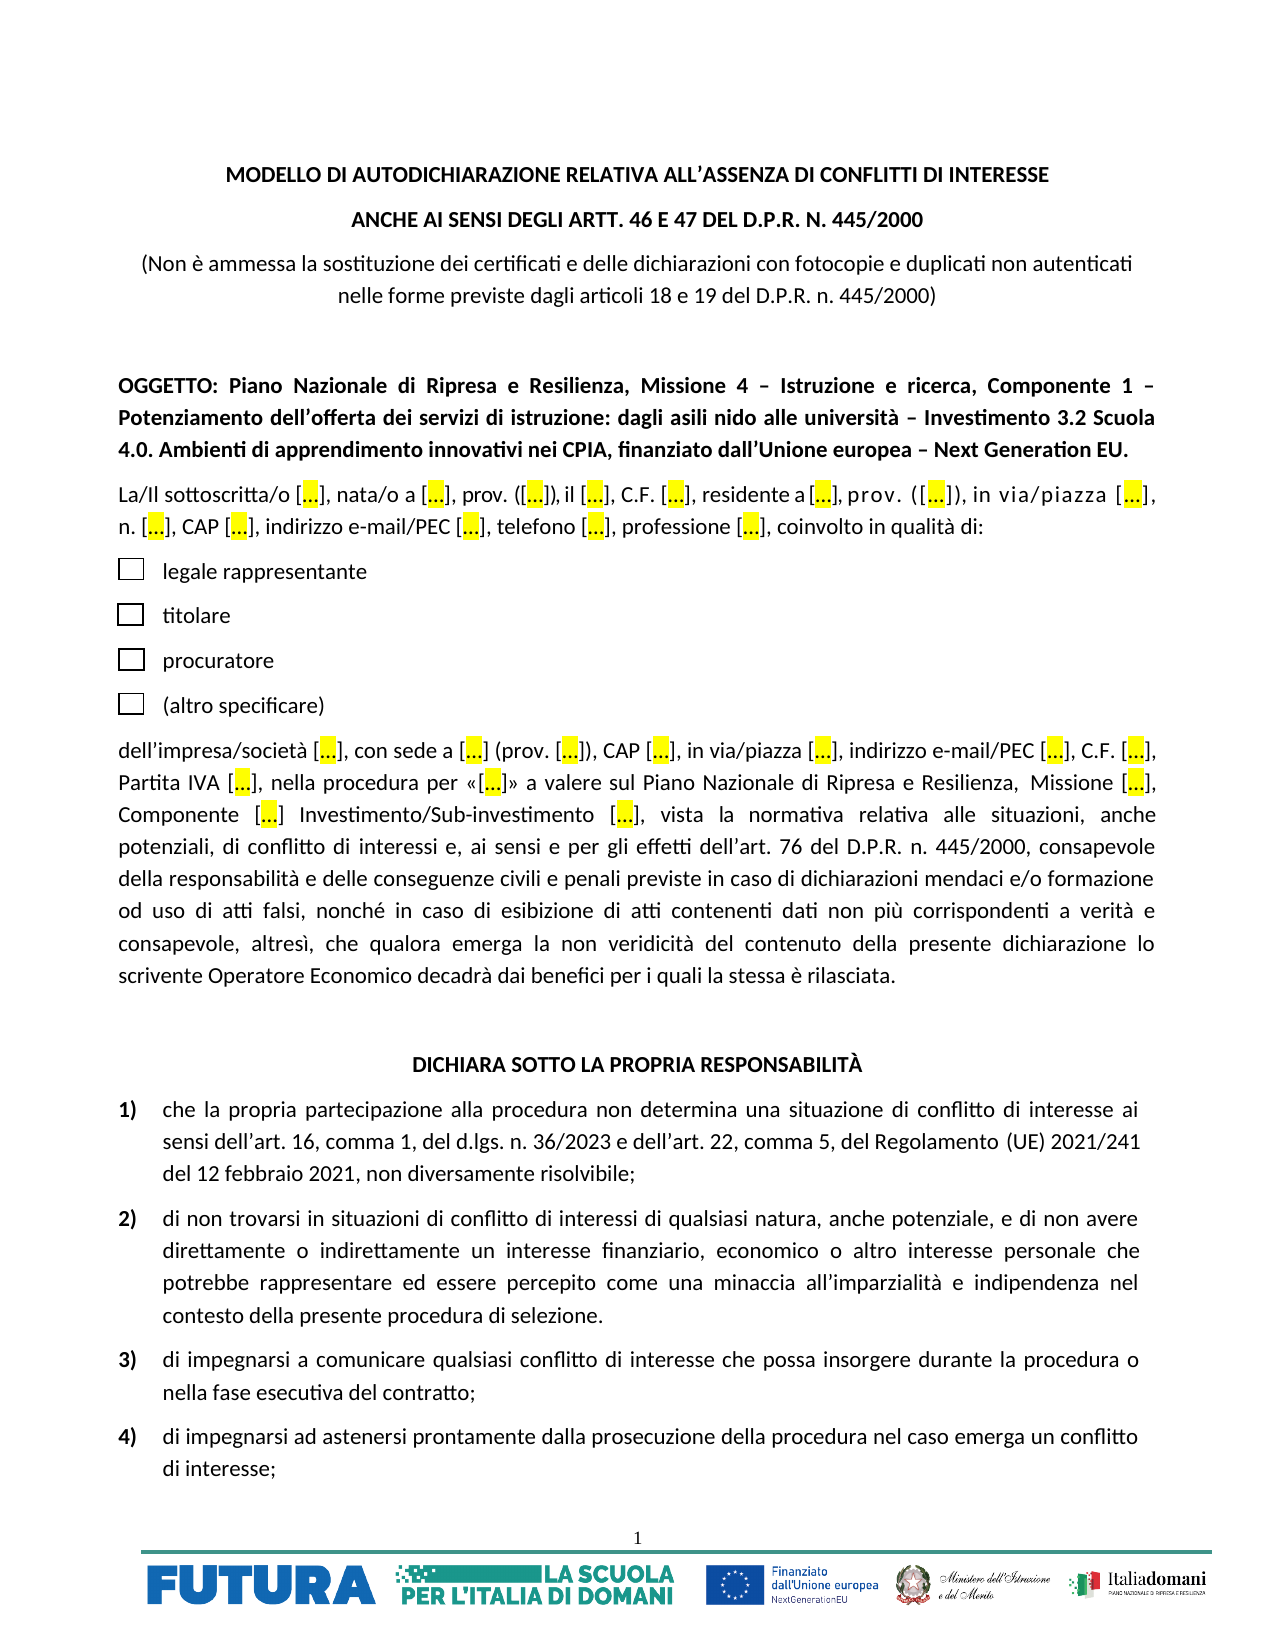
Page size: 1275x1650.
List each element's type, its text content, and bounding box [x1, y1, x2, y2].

text MODELLO DI AUTODICHIARAZIONE RELATIVA ALL’ASSENZA DI CONFLITTI DI INTERESSE [118, 160, 1157, 188]
picture [145, 1562, 1208, 1608]
list di impegnarsi ad astenersi prontamente dalla prosecuzione della procedura nel caso emerga un conflitto di interesse; [118, 1422, 1141, 1482]
text dell’impresa/società […], con sede a […] (prov. […]), CAP […], in via/piazza […], indirizzo e-mail/PEC […], C.F. […], Partita IVA […], nella procedura per «[…]» a valere sul Piano Nazionale di Ripresa e Resilienza, Missione […], Componente […] Investimento/Sub-investimento […], vista la normativa relativa alle situazioni, anche potenziali, di conflitto di interessi e, ai sensi e per gli effetti dell’art. 76 del D.P.R. n. 445/2000, consapevole della responsabilità e delle conseguenze civili e penali previste in caso di dichiarazioni mendaci e/o formazione od uso di atti falsi, nonché in caso di esibizione di atti contenenti dati non più corrispondenti a verità e consapevole, altresì, che qualora emerga la non veridicità del contenuto della presente dichiarazione lo scrivente Operatore Economico decadrà dai benefici per i quali la stessa è rilasciata. [118, 736, 1157, 989]
subtitle DICHIARA SOTTO LA PROPRIA RESPONSABILITÀ [118, 1050, 1157, 1078]
text titolare [162, 602, 1157, 630]
text OGGETTO: Piano Nazionale di Ripresa e Resilienza, Missione 4 – Istruzione e ricerca, Componente 1 – Potenziamento dell’offerta dei servizi di istruzione: dagli asili nido alle università – Investimento 3.2 Scuola 4.0. Ambienti di apprendimento innovativi nei CPIA, finanziato dall’Unione europea – Next Generation EU. [118, 371, 1157, 463]
text (Non è ammessa la sostituzione dei certificati e delle dichiarazioni con fotocopie e duplicati non autenticati nelle forme previste dagli articoli 18 e 19 del D.P.R. n. 445/2000) [118, 249, 1157, 310]
text (altro specificare) [162, 691, 1157, 719]
text procuratore [162, 646, 1157, 674]
list di impegnarsi a comunicare qualsiasi conflitto di interesse che possa insorgere durante la procedura o nella fase esecutiva del contratto; [118, 1345, 1141, 1406]
list che la propria partecipazione alla procedura non determina una situazione di conflitto di interesse ai sensi dell’art. 16, comma 1, del d.lgs. n. 36/2023 e dell’art. 22, comma 5, del Regolamento (UE) 2021/241 del 12 febbraio 2021, non diversamente risolvibile; [118, 1095, 1141, 1187]
text La/Il sottoscritta/o […], nata/o a […], prov. ([…]), il […], C.F. […], residente a […], prov. ([…]), in via/piazza […], n. […], CAP […], indirizzo e-mail/PEC […], telefono […], professione […], coinvolto in qualità di: [118, 480, 1157, 540]
text legale rappresentante [162, 557, 1157, 585]
text ANCHE AI SENSI DEGLI ARTT. 46 E 47 DEL D.P.R. N. 445/2000 [118, 205, 1157, 233]
list di non trovarsi in situazioni di conflitto di interessi di qualsiasi natura, anche potenziale, e di non avere direttamente o indirettamente un interesse finanziario, economico o altro interesse personale che potrebbe rappresentare ed essere percepito come una minaccia all’imparzialità e indipendenza nel contesto della presente procedura di selezione. [118, 1204, 1141, 1329]
